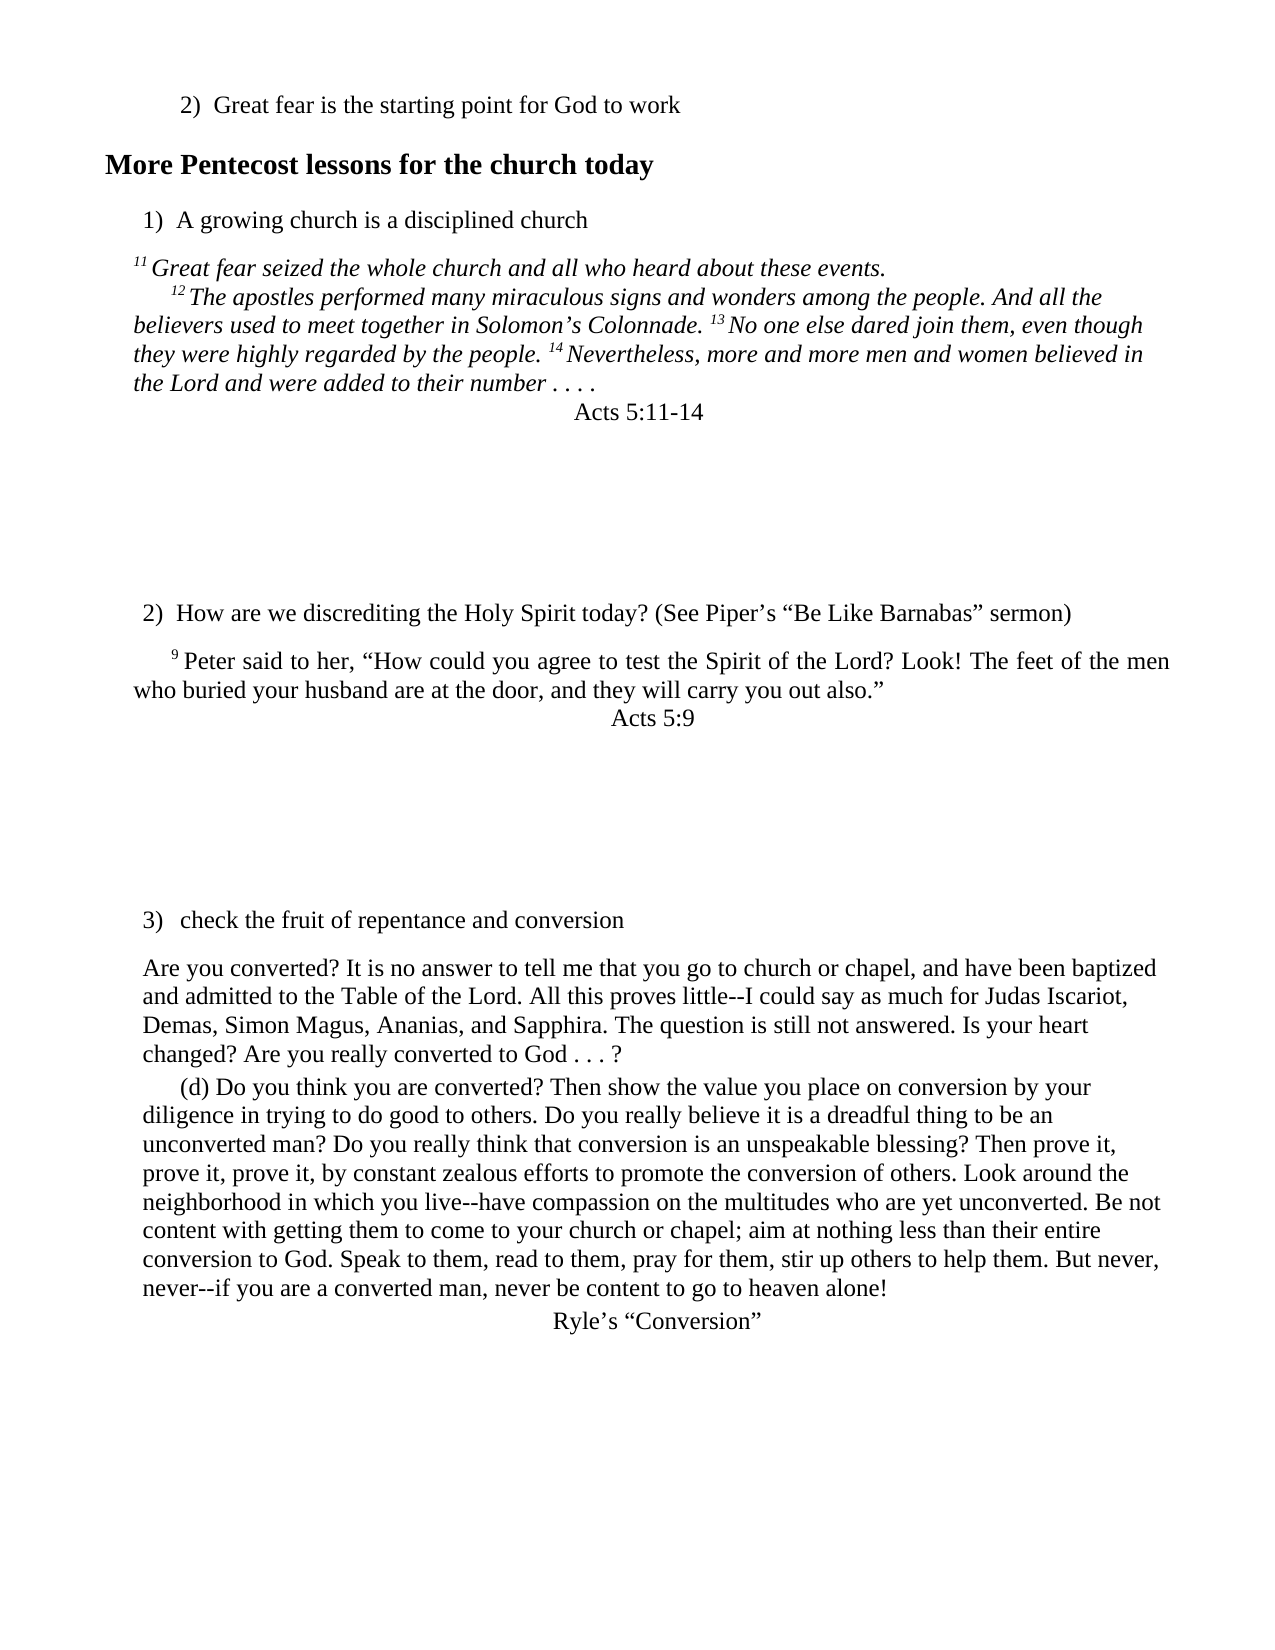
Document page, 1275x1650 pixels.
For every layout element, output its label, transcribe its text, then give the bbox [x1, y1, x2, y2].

text 1) A growing church is a disciplined church [105, 205, 1172, 234]
text Ryle’s “Conversion” [142, 1306, 1172, 1335]
text 2) How are we discrediting the Holy Spirit today? (See Piper’s “Be Like Barnabas” sermon) [105, 598, 1172, 627]
text More Pentecost lessons for the church today [105, 147, 1172, 181]
text 12 The apostles performed many miraculous signs and wonders among the people. And all the believers used to meet together in Solomon’s Colonnade. 13 No one else dared join them, even though they were highly regarded by the people. 14 Nevertheless, more and more men and women believed in the Lord and were added to their number . . . . [133, 282, 1172, 397]
text 11 Great fear seized the whole church and all who heard about these events. [133, 253, 1172, 282]
text 9 Peter said to her, “How could you agree to test the Spirit of the Lord? Look! The feet of the men who buried your husband are at the door, and they will carry you out also.” [133, 646, 1172, 703]
text Are you converted? It is no answer to tell me that you go to church or chapel, and have been baptized and admitted to the Table of the Lord. All this proves little--I could say as much for Judas Iscariot, Demas, Simon Magus, Ananias, and Sapphira. The question is still not answered. Is your heart changed? Are you really converted to God . . . ? [142, 953, 1172, 1068]
text (d) Do you think you are converted? Then show the value you place on conversion by your diligence in trying to do good to others. Do you really believe it is a dreadful thing to be an unconverted man? Do you really think that conversion is an unspeakable blessing? Then prove it, prove it, prove it, by constant zealous efforts to promote the conversion of others. Look around the neighborhood in which you live--have compassion on the multitudes who are yet unconverted. Be not content with getting them to come to your church or chapel; aim at nothing less than their entire conversion to God. Speak to them, read to them, pray for them, stir up others to help them. But never, never--if you are a converted man, never be content to go to heaven alone! [142, 1072, 1172, 1302]
text 2) Great fear is the starting point for God to work [105, 90, 1172, 119]
text 3) check the fruit of repentance and conversion [105, 905, 1172, 933]
text Acts 5:11-14 [105, 397, 1172, 426]
text Acts 5:9 [133, 703, 1172, 732]
